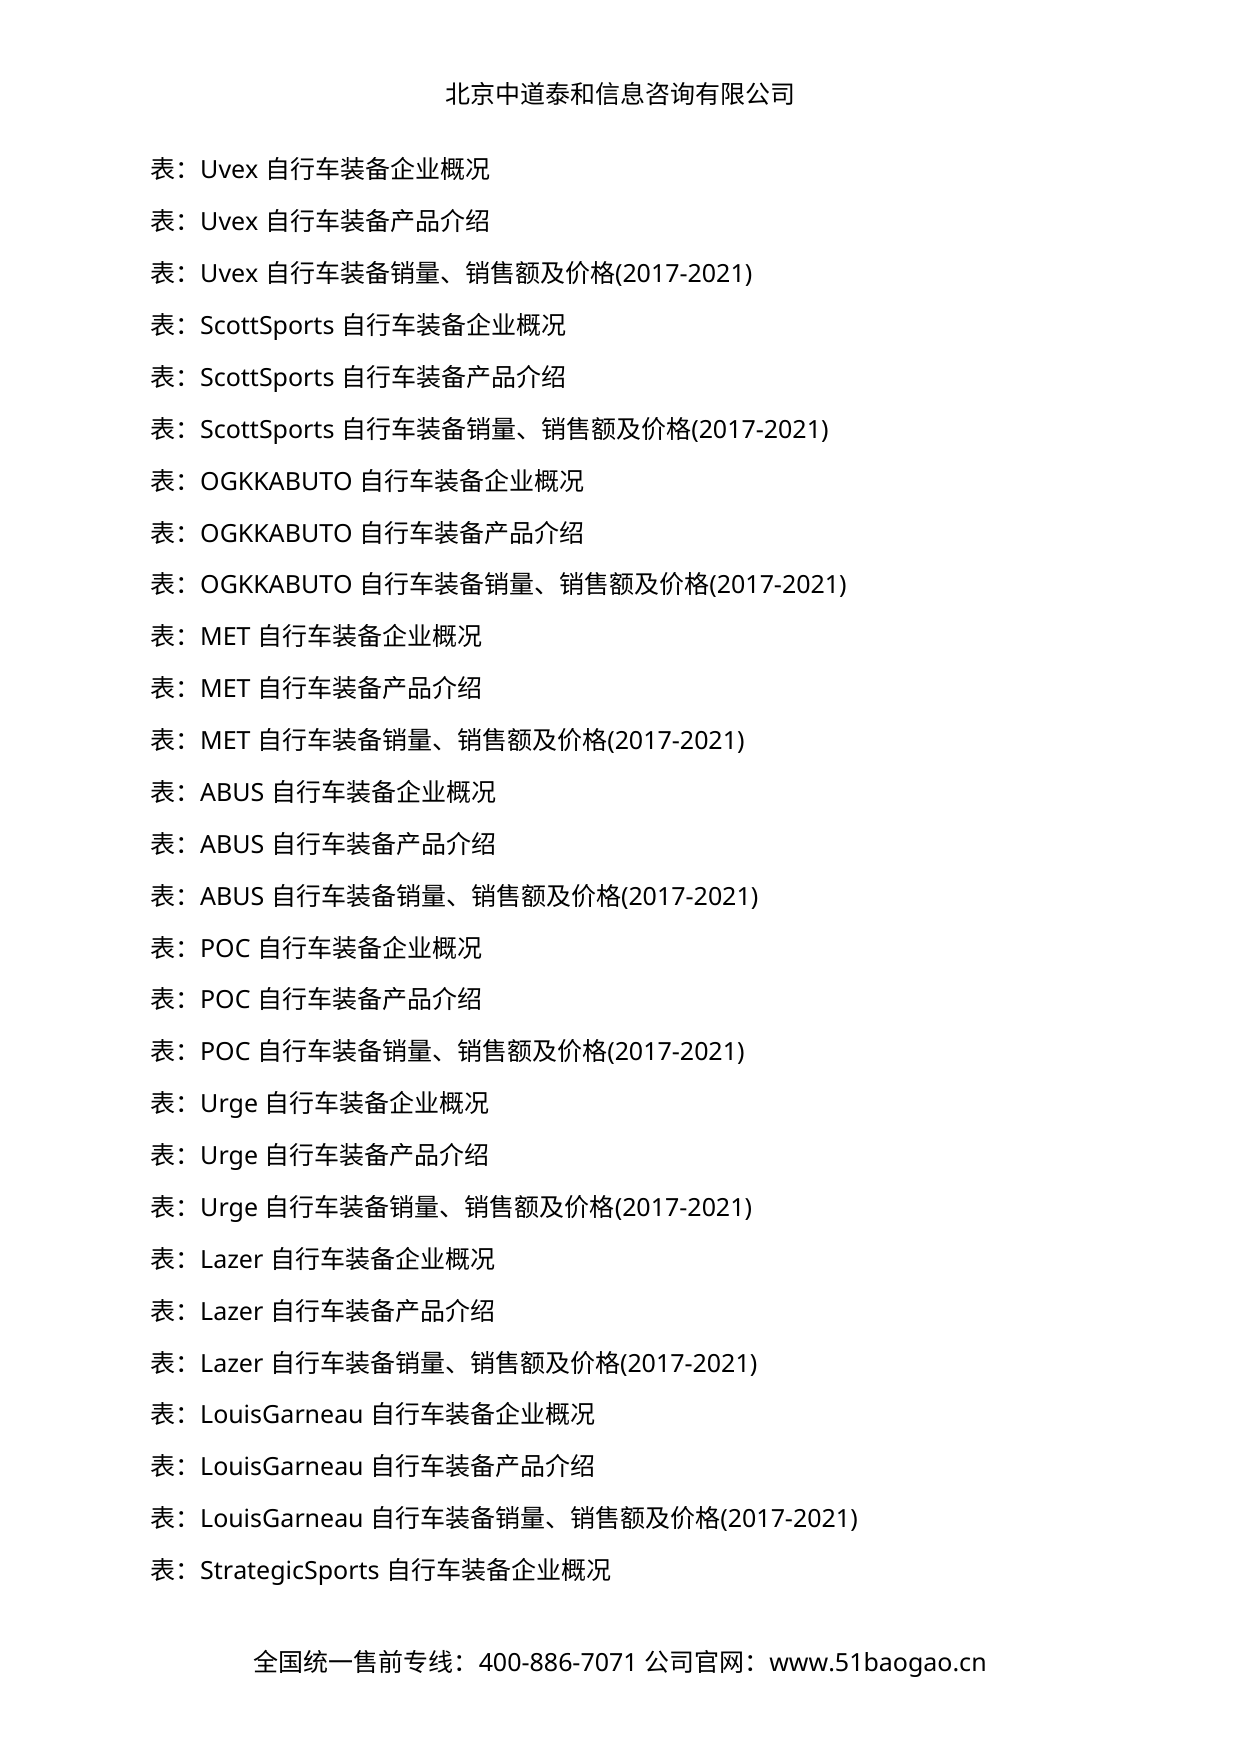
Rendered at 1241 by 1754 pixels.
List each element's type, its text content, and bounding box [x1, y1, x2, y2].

text 表：OGKKABUTO 自行车装备销量、销售额及价格(2017-2021) [150, 565, 1090, 601]
text 表：POC 自行车装备销量、销售额及价格(2017-2021) [150, 1032, 1090, 1068]
text 表：POC 自行车装备产品介绍 [150, 980, 1090, 1016]
text 表：Urge 自行车装备销量、销售额及价格(2017-2021) [150, 1187, 1090, 1224]
text 表：Lazer 自行车装备企业概况 [150, 1239, 1090, 1276]
text 表：ABUS 自行车装备企业概况 [150, 772, 1090, 809]
text 表：Urge 自行车装备企业概况 [150, 1084, 1090, 1120]
text 表：ScottSports 自行车装备企业概况 [150, 306, 1090, 342]
text 表：Uvex 自行车装备产品介绍 [150, 202, 1090, 238]
text 表：Lazer 自行车装备销量、销售额及价格(2017-2021) [150, 1343, 1090, 1379]
text 表：LouisGarneau 自行车装备销量、销售额及价格(2017-2021) [150, 1499, 1090, 1535]
text 表：OGKKABUTO 自行车装备企业概况 [150, 461, 1090, 497]
text 表：LouisGarneau 自行车装备企业概况 [150, 1395, 1090, 1431]
text 表：MET 自行车装备企业概况 [150, 617, 1090, 653]
text 表：POC 自行车装备企业概况 [150, 928, 1090, 964]
text 表：ABUS 自行车装备销量、销售额及价格(2017-2021) [150, 876, 1090, 912]
text 表：Lazer 自行车装备产品介绍 [150, 1291, 1090, 1327]
text 表：Uvex 自行车装备企业概况 [150, 150, 1090, 186]
text 表：StrategicSports 自行车装备企业概况 [150, 1551, 1090, 1587]
text 表：ScottSports 自行车装备产品介绍 [150, 357, 1090, 394]
text 表：MET 自行车装备产品介绍 [150, 669, 1090, 705]
text 表：ScottSports 自行车装备销量、销售额及价格(2017-2021) [150, 409, 1090, 446]
text 表：ABUS 自行车装备产品介绍 [150, 824, 1090, 861]
text 表：Uvex 自行车装备销量、销售额及价格(2017-2021) [150, 254, 1090, 290]
text 表：OGKKABUTO 自行车装备产品介绍 [150, 513, 1090, 549]
text 表：Urge 自行车装备产品介绍 [150, 1136, 1090, 1172]
text 表：MET 自行车装备销量、销售额及价格(2017-2021) [150, 721, 1090, 757]
text 表：LouisGarneau 自行车装备产品介绍 [150, 1447, 1090, 1483]
